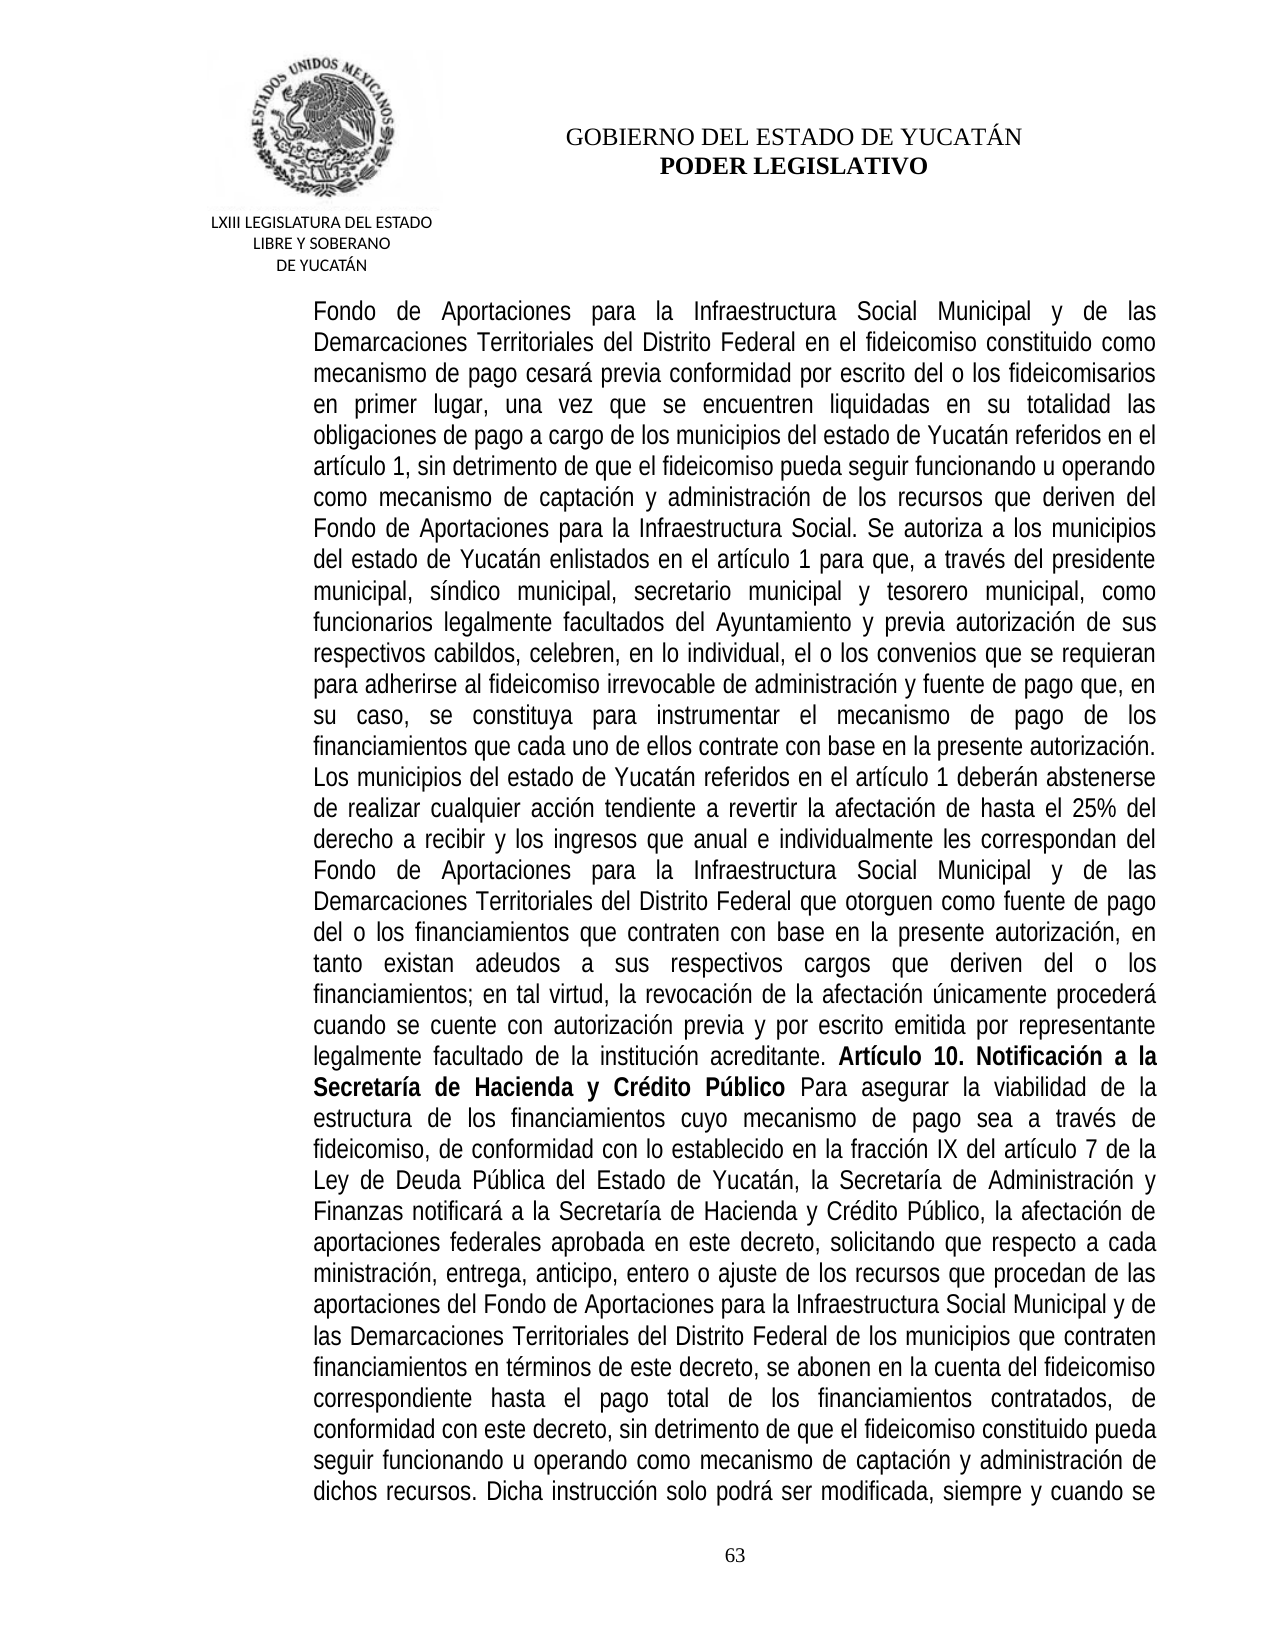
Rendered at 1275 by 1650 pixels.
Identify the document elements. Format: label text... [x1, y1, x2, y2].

picture [206, 50, 443, 211]
